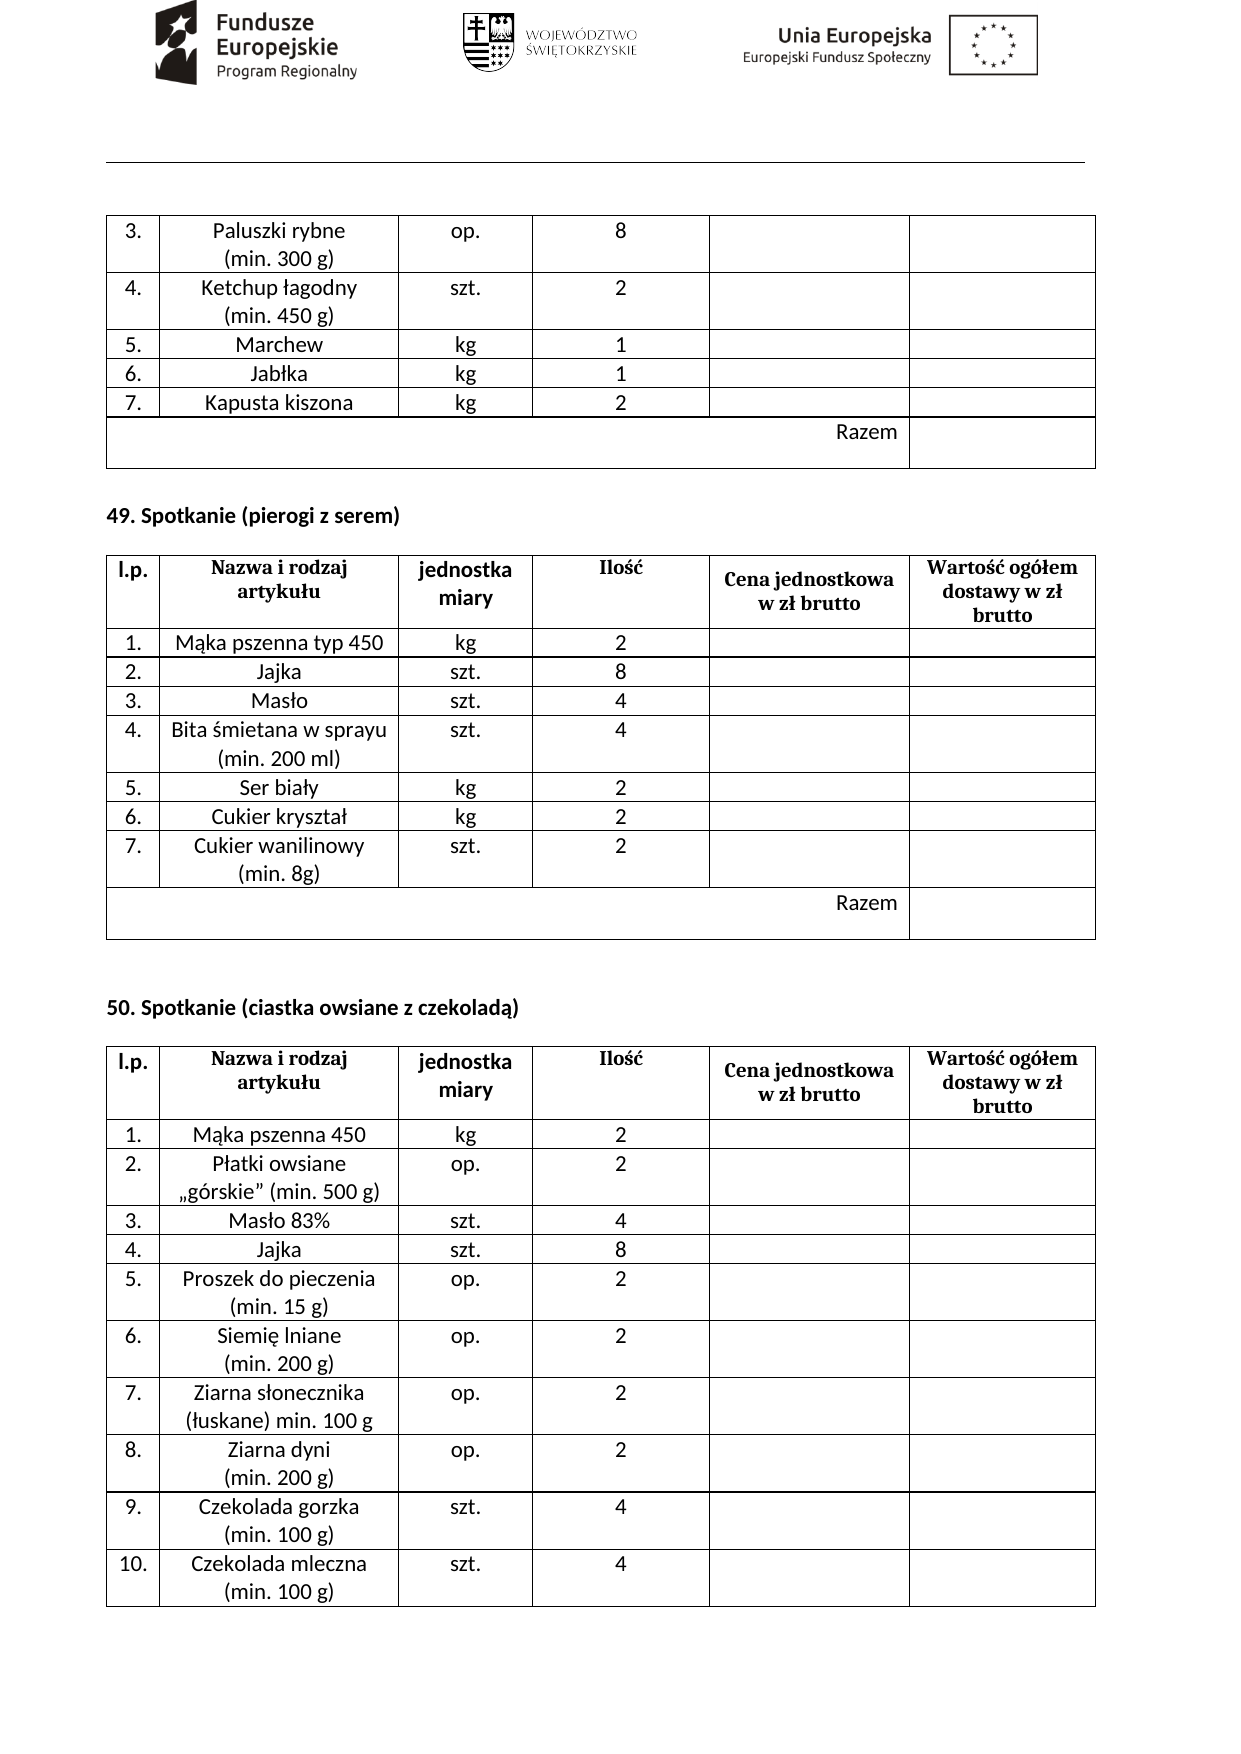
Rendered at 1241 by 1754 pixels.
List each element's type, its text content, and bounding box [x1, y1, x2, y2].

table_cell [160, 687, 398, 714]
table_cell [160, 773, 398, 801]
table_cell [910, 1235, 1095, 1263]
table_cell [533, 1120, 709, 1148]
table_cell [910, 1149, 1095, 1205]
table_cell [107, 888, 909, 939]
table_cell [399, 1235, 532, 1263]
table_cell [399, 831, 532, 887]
text 49. Spotkanie (pierogi z serem) [106, 469, 1134, 529]
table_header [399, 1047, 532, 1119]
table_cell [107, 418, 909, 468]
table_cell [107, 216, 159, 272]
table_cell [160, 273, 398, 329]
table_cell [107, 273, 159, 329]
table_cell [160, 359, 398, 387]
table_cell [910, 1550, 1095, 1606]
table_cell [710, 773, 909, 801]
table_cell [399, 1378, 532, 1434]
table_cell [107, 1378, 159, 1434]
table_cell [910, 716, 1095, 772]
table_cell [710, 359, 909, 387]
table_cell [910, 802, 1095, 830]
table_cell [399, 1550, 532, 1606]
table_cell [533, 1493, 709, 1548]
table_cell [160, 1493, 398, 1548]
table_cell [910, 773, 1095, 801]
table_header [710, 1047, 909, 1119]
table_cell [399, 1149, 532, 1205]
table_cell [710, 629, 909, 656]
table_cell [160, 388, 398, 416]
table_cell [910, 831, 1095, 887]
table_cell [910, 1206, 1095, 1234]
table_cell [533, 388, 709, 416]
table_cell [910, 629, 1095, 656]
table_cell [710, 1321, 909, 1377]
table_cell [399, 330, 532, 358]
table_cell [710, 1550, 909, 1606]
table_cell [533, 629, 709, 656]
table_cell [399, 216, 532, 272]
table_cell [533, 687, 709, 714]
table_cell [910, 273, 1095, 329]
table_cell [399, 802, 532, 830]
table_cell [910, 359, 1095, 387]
text 50. Spotkanie (ciastka owsiane z czekoladą) [106, 993, 1134, 1021]
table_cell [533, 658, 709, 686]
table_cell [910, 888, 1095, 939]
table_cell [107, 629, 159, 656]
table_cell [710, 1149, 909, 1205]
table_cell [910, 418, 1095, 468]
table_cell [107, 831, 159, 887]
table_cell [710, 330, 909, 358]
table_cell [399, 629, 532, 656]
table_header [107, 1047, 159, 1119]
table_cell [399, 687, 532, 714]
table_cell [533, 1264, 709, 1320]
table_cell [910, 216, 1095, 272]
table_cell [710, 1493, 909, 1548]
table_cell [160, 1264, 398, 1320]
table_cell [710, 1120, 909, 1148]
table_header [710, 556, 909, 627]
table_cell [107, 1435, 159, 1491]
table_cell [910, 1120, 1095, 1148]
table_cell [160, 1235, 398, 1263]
picture [155, 0, 357, 85]
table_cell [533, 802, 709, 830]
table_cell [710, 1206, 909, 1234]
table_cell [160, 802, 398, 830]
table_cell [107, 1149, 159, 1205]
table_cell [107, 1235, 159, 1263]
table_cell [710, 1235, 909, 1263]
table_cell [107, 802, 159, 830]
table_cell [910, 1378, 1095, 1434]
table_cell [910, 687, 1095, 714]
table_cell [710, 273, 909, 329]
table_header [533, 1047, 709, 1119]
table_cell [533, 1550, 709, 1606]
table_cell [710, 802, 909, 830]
picture [740, 2, 1038, 82]
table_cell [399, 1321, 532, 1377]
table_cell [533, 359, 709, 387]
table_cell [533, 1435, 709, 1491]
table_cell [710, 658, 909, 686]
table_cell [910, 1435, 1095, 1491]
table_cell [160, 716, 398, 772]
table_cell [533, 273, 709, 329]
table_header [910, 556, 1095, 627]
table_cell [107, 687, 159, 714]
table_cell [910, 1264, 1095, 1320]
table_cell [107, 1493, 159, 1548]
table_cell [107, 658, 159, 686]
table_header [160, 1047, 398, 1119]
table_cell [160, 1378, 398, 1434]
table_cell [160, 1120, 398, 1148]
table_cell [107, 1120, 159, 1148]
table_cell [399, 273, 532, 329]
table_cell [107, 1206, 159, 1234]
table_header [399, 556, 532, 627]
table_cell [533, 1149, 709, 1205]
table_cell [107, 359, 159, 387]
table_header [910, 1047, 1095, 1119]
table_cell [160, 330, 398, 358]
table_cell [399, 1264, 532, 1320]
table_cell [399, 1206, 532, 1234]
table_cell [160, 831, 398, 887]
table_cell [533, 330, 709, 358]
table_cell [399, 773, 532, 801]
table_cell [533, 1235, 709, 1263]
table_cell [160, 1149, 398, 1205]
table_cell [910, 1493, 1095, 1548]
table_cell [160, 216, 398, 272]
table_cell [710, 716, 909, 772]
picture [463, 13, 637, 72]
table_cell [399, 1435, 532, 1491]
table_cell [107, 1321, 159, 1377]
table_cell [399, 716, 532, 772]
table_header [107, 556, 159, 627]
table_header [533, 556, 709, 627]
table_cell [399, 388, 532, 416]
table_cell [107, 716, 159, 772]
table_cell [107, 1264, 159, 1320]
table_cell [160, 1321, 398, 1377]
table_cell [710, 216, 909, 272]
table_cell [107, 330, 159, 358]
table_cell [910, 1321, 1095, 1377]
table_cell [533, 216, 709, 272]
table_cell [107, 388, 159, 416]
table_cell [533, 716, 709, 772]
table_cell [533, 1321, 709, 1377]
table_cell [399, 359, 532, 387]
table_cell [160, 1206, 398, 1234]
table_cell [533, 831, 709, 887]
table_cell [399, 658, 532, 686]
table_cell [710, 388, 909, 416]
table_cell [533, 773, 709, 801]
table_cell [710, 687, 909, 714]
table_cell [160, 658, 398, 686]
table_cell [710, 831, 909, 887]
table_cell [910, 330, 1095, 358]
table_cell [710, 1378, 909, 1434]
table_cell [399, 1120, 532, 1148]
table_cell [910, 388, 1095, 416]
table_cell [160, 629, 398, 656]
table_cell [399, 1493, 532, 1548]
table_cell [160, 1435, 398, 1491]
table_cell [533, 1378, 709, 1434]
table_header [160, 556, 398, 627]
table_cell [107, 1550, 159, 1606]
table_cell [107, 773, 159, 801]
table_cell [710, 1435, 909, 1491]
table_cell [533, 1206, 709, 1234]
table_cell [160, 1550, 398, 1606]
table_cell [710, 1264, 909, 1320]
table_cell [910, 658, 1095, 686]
